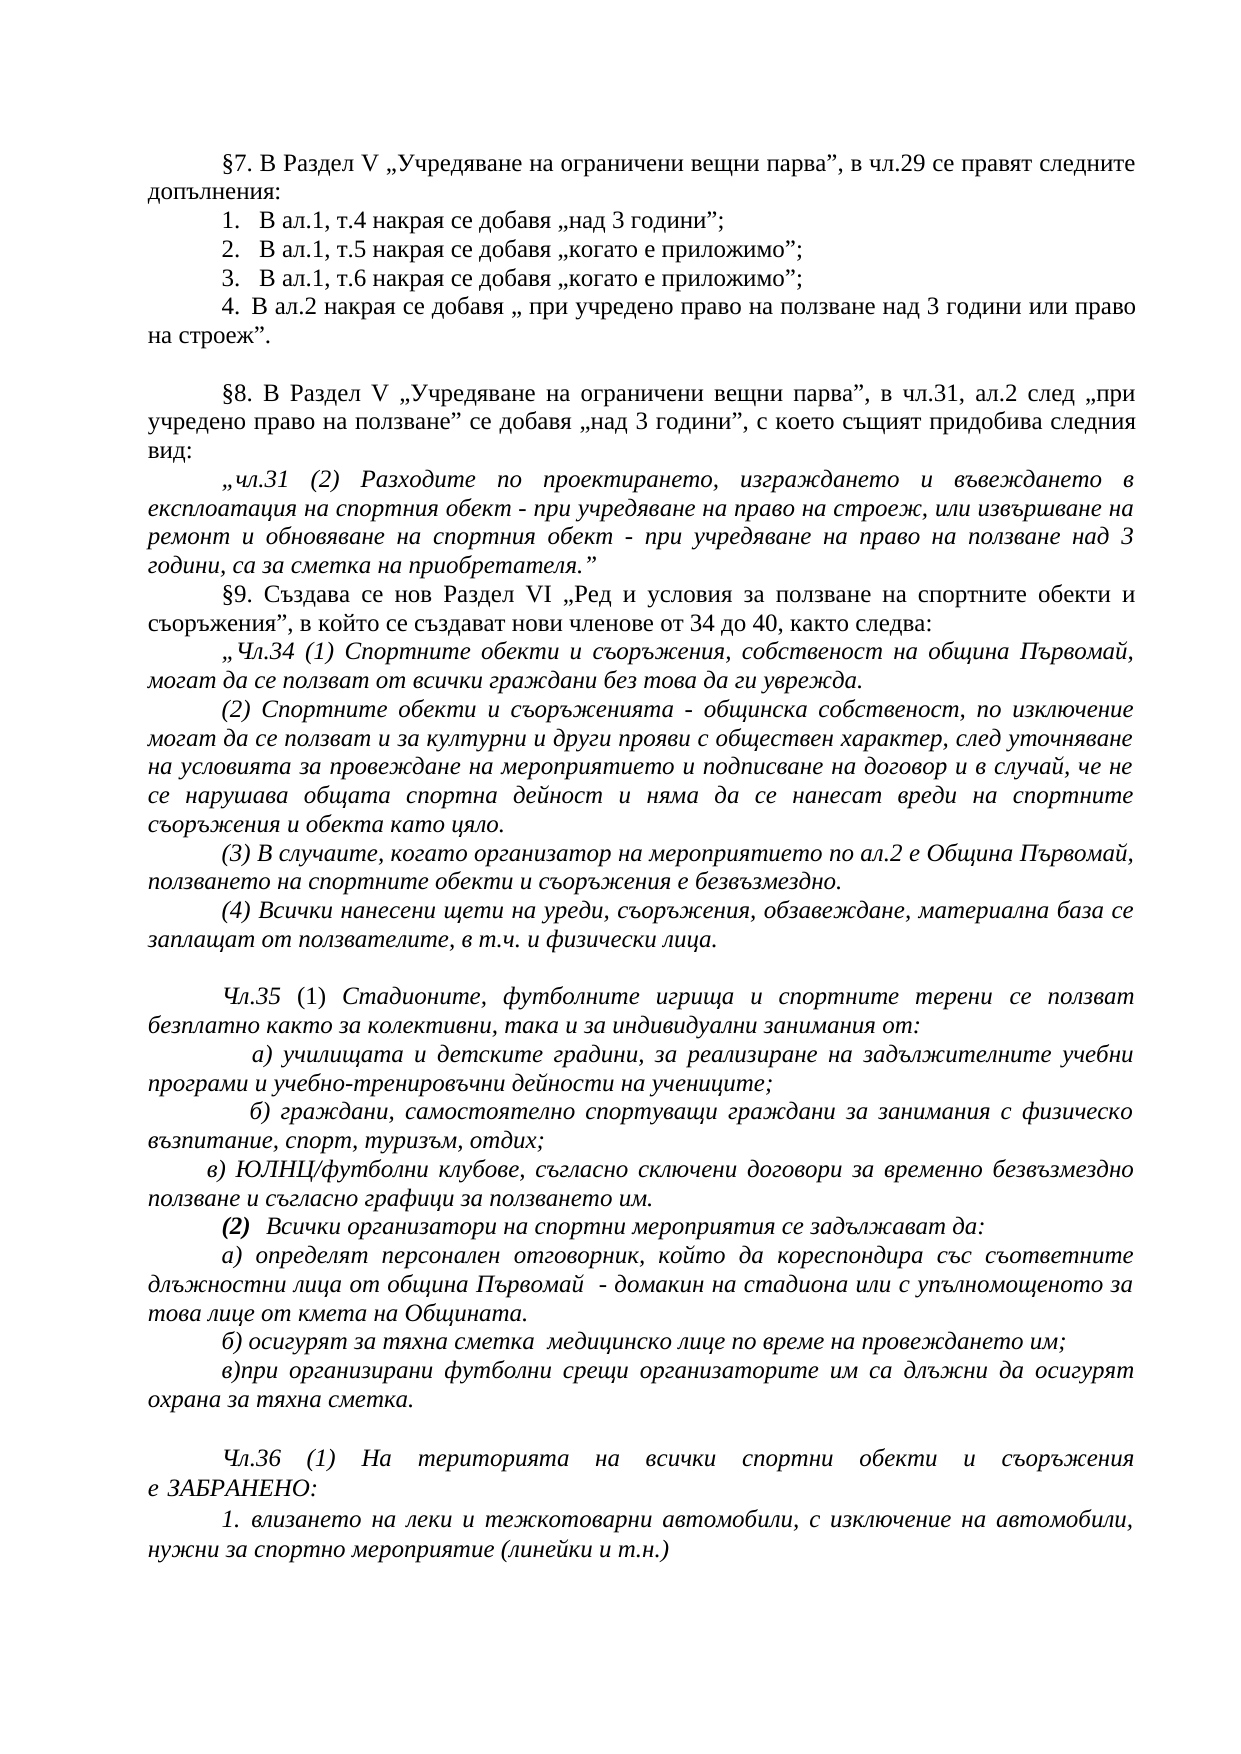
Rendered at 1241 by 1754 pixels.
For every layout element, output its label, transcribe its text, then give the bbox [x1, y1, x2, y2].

text б) осигурят за тяхна сметка медицинско лице по време на провеждането им; [148, 1326, 1137, 1355]
list влизането на леки и тежкотоварни автомобили, с изключение на автомобили, нужни за спортно мероприятие (линейки и т.н.) [148, 1504, 1137, 1563]
text §7. В Раздел V „Учредяване на ограничени вещни парва”, в чл.29 се правят следните допълнения: [148, 148, 1137, 205]
list В ал.1, т.5 накрая се добавя „когато е приложимо”; [221, 234, 1137, 263]
text §9. Създава се нов Раздел VI „Ред и условия за ползване на спортните обекти и съоръжения”, в който се създават нови членове от 34 до 40, както следва: [148, 579, 1137, 636]
text Чл.35 (1) Стадионите, футболните игрища и спортните терени се ползват безплатно както за колективни, така и за индивидуални занимания от: [148, 981, 1137, 1039]
text Чл.36 (1) На територията на всички спортни обекти и съоръжения е ЗАБРАНЕНО: [148, 1443, 1137, 1502]
text §8. В Раздел V „Учредяване на ограничени вещни парва”, в чл.31, ал.2 след „при учредено право на ползване” се добавя „над 3 години”, с което същият придобива следния вид: [148, 378, 1137, 464]
list В ал.1, т.4 накрая се добавя „над 3 години”; [221, 205, 1137, 234]
list В ал.2 накрая се добавя „ при учредено право на ползване над 3 години или право на строеж”. [148, 291, 1137, 349]
text в) ЮЛНЦ/футболни клубове, съгласно сключени договори за временно безвъзмездно ползване и съгласно графици за ползването им. [148, 1154, 1137, 1211]
text (4) Всички нанесени щети на уреди, съоръжения, обзавеждане, материална база се заплащат от ползвателите, в т.ч. и физически лица. [148, 895, 1137, 953]
text а) определят персонален отговорник, който да кореспондира със съответните длъжностни лица от община Първомай - домакин на стадиона или с упълномощеното за това лице от кмета на Общината. [148, 1240, 1137, 1326]
list Всички организатори на спортни мероприятия се задължават да: [148, 1211, 1137, 1240]
text (3) В случаите, когато организатор на мероприятието по ал.2 е Община Първомай, ползването на спортните обекти и съоръжения е безвъзмездно. [148, 838, 1137, 895]
text в)при организирани футболни срещи организаторите им са длъжни да осигурят охрана за тяхна сметка. [148, 1355, 1137, 1413]
text (2) Спортните обекти и съоръженията - общинска собственост, по изключение могат да се ползват и за културни и други прояви с обществен характер, след уточняване на условията за провеждане на мероприятието и подписване на договор и в случай, че не се нарушава общата спортна дейност и няма да се нанесат вреди на спортните съоръжения и обекта като цяло. [148, 694, 1137, 838]
text б) граждани, самостоятелно спортуващи граждани за занимания с физическо възпитание, спорт, туризъм, отдих; [148, 1096, 1137, 1154]
text „чл.31 (2) Разходите по проектирането, изграждането и въвеждането в експлоатация на спортния обект - при учредяване на право на строеж, или извършване на ремонт и обновяване на спортния обект - при учредяване на право на ползване над 3 години, са за сметка на приобретателя.” [148, 464, 1137, 579]
list В ал.1, т.6 накрая се добавя „когато е приложимо”; [221, 263, 1137, 291]
text „Чл.34 (1) Спортните обекти и съоръжения, собственост на община Първомай, могат да се ползват от всички граждани без това да ги уврежда. [148, 636, 1137, 694]
text а) училищата и детските градини, за реализиране на задължителните учебни програми и учебно-тренировъчни дейности на учениците; [148, 1039, 1137, 1096]
